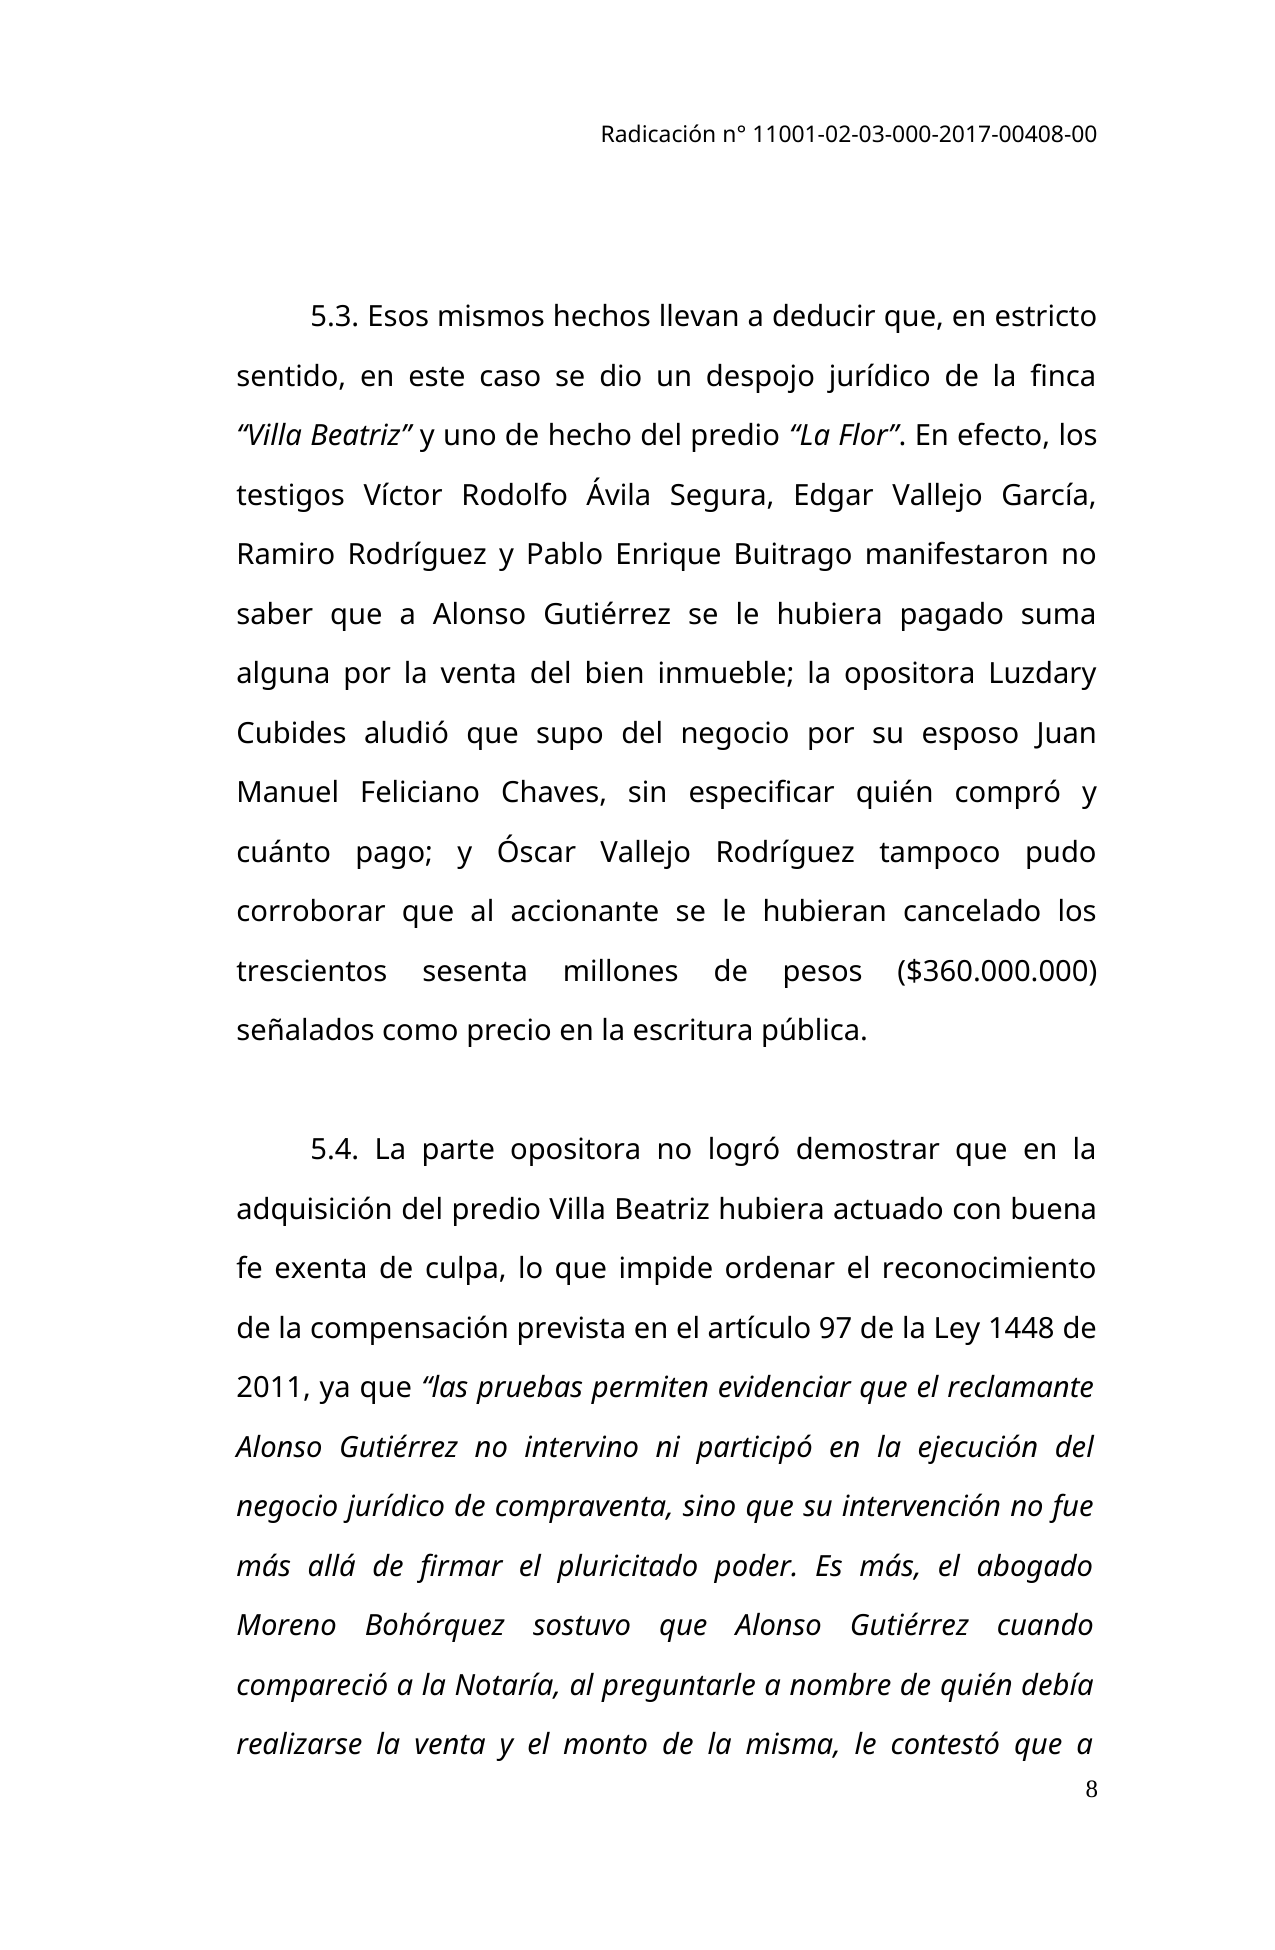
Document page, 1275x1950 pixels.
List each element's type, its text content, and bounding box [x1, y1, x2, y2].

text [236, 1128, 1098, 1763]
text 5.3. Esos mismos hechos llevan a deducir que, en estricto sentido, en este caso se dio un despojo jurídico de la finca “Villa Beatriz” y uno de hecho del predio “La Flor”. En efecto, los testigos Víctor Rodolfo Ávila Segura, Edgar Vallejo García, Ramiro Rodríguez y Pablo Enrique Buitrago manifestaron no saber que a Alonso Gutiérrez se le hubiera pagado suma alguna por la venta del bien inmueble; la opositora Luzdary Cubides aludió que supo del negocio por su esposo Juan Manuel Feliciano Chaves, sin especificar quién compró y cuánto pago; y Óscar Vallejo Rodríguez tampoco pudo corroborar que al accionante se le hubieran cancelado los trescientos sesenta millones de pesos ($360.000.000) señalados como precio en la escritura pública. [236, 296, 1098, 1049]
